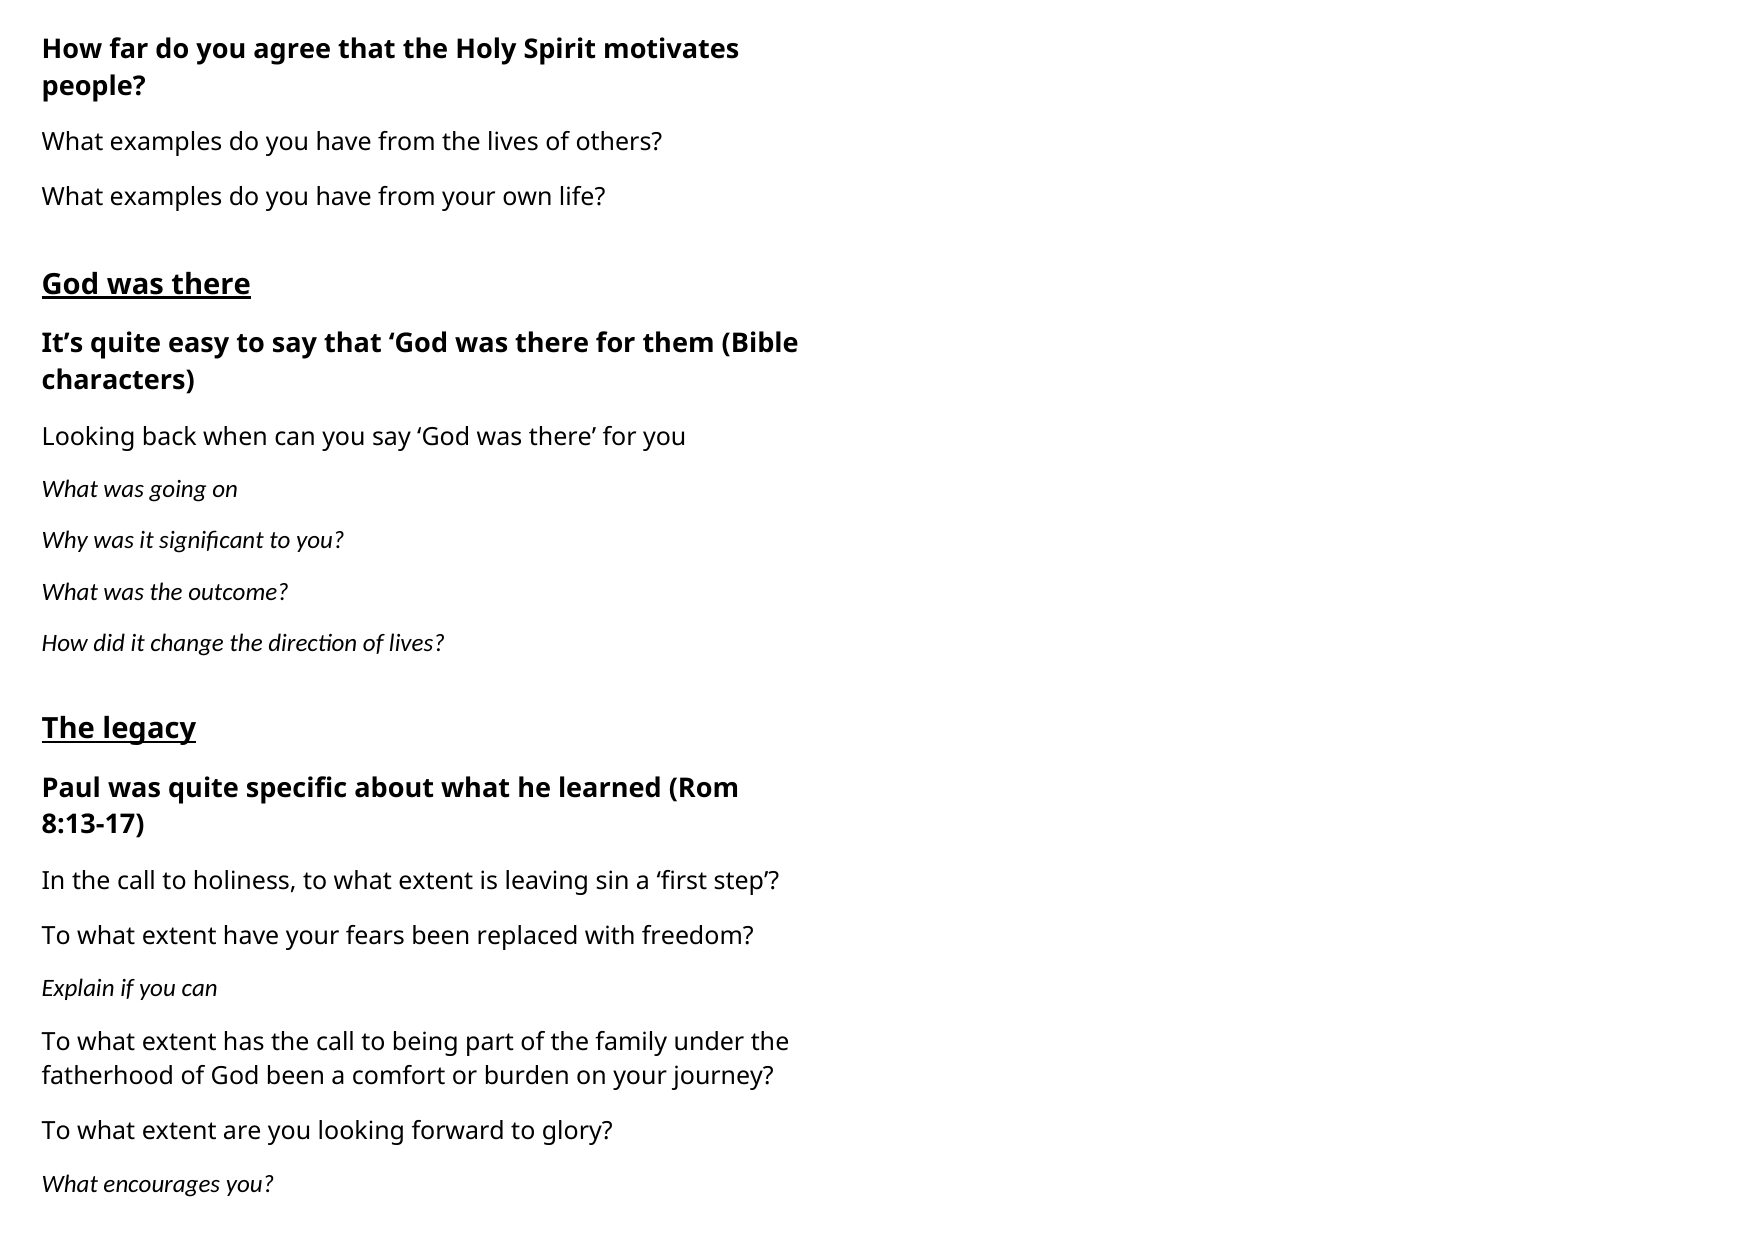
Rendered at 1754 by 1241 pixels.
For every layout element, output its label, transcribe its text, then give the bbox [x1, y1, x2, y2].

subtitle What was going on [41, 473, 809, 503]
subtitle To what extent has the call to being part of the family under the fatherhood of God been a comfort or burden on your journey? [41, 1024, 809, 1092]
subtitle Why was it significant to you? [41, 524, 809, 555]
subtitle How far do you agree that the Holy Spirit motivates people? [41, 29, 809, 103]
subtitle It’s quite easy to say that ‘God was there for them (Bible characters) [41, 323, 809, 397]
subtitle God was there [41, 263, 809, 303]
subtitle What encourages you? [41, 1168, 809, 1198]
subtitle To what extent have your fears been replaced with freedom? [41, 918, 809, 952]
subtitle Explain if you can [41, 972, 809, 1003]
subtitle To what extent are you looking forward to glory? [41, 1113, 809, 1147]
subtitle How did it change the direction of lives? [41, 627, 809, 658]
subtitle Looking back when can you say ‘God was there’ for you [41, 418, 809, 452]
subtitle What was the outcome? [41, 576, 809, 606]
subtitle The legacy [41, 708, 809, 747]
subtitle What examples do you have from your own life? [41, 179, 809, 213]
subtitle Paul was quite specific about what he learned (Rom 8:13-17) [41, 768, 809, 842]
subtitle In the call to holiness, to what extent is leaving sin a ‘first step’? [41, 863, 809, 897]
subtitle What examples do you have from the lives of others? [41, 124, 809, 158]
